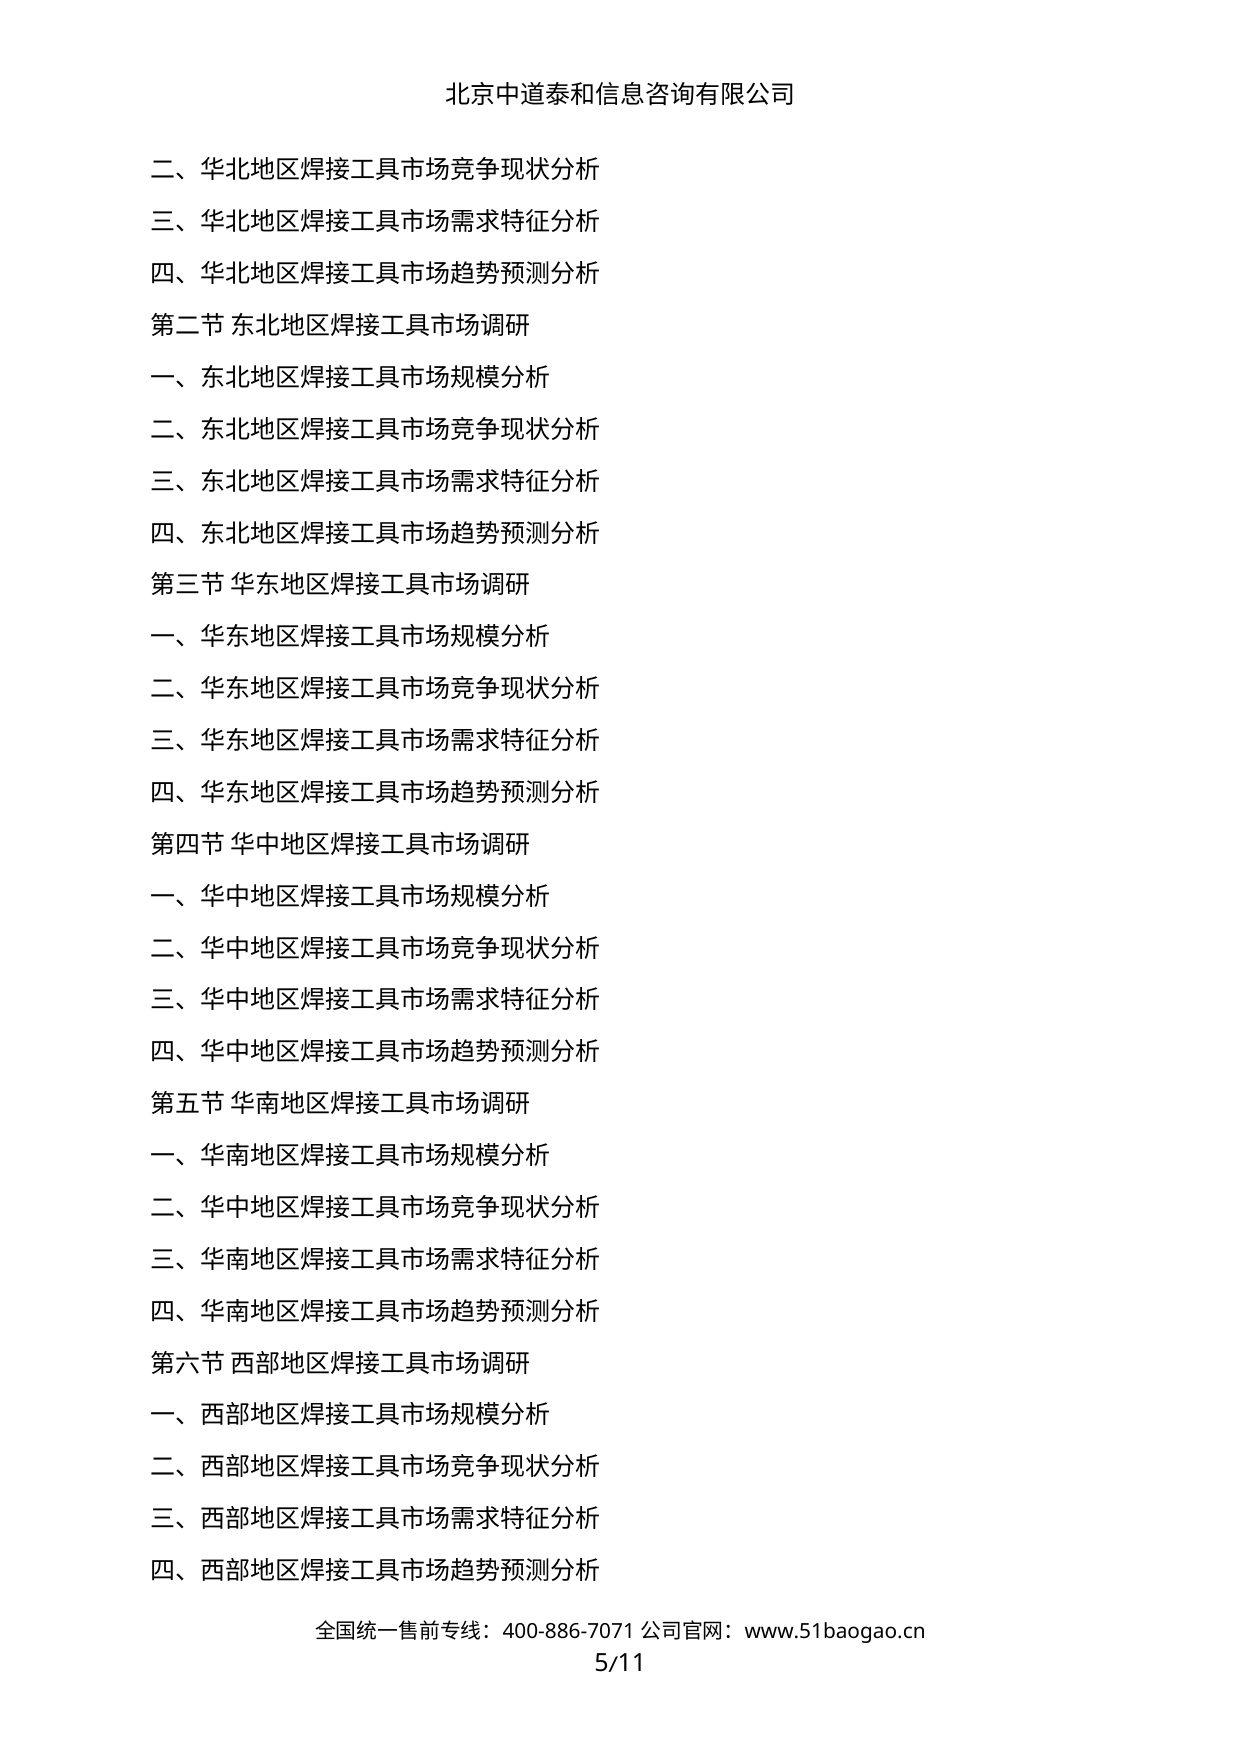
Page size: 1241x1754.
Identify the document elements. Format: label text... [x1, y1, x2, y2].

text 第三节 华东地区焊接工具市场调研 [150, 565, 1090, 601]
text 四、华东地区焊接工具市场趋势预测分析 [150, 772, 1090, 809]
text 二、西部地区焊接工具市场竞争现状分析 [150, 1447, 1090, 1483]
text 三、华中地区焊接工具市场需求特征分析 [150, 980, 1090, 1016]
text 第六节 西部地区焊接工具市场调研 [150, 1343, 1090, 1379]
text 三、华东地区焊接工具市场需求特征分析 [150, 721, 1090, 757]
text 四、华北地区焊接工具市场趋势预测分析 [150, 254, 1090, 290]
text 二、华北地区焊接工具市场竞争现状分析 [150, 150, 1090, 186]
text 二、华中地区焊接工具市场竞争现状分析 [150, 928, 1090, 964]
text 四、华南地区焊接工具市场趋势预测分析 [150, 1291, 1090, 1327]
text 三、西部地区焊接工具市场需求特征分析 [150, 1499, 1090, 1535]
text 四、华中地区焊接工具市场趋势预测分析 [150, 1032, 1090, 1068]
text 第五节 华南地区焊接工具市场调研 [150, 1084, 1090, 1120]
text 三、华北地区焊接工具市场需求特征分析 [150, 202, 1090, 238]
text 四、东北地区焊接工具市场趋势预测分析 [150, 513, 1090, 549]
text 一、西部地区焊接工具市场规模分析 [150, 1395, 1090, 1431]
text 二、华东地区焊接工具市场竞争现状分析 [150, 669, 1090, 705]
text 第二节 东北地区焊接工具市场调研 [150, 306, 1090, 342]
text 二、东北地区焊接工具市场竞争现状分析 [150, 409, 1090, 446]
text 一、华中地区焊接工具市场规模分析 [150, 876, 1090, 912]
text 三、东北地区焊接工具市场需求特征分析 [150, 461, 1090, 497]
text 三、华南地区焊接工具市场需求特征分析 [150, 1239, 1090, 1276]
text 第四节 华中地区焊接工具市场调研 [150, 824, 1090, 861]
text 四、西部地区焊接工具市场趋势预测分析 [150, 1551, 1090, 1587]
text 一、华南地区焊接工具市场规模分析 [150, 1136, 1090, 1172]
text 一、华东地区焊接工具市场规模分析 [150, 617, 1090, 653]
text 一、东北地区焊接工具市场规模分析 [150, 357, 1090, 394]
text 二、华中地区焊接工具市场竞争现状分析 [150, 1187, 1090, 1224]
